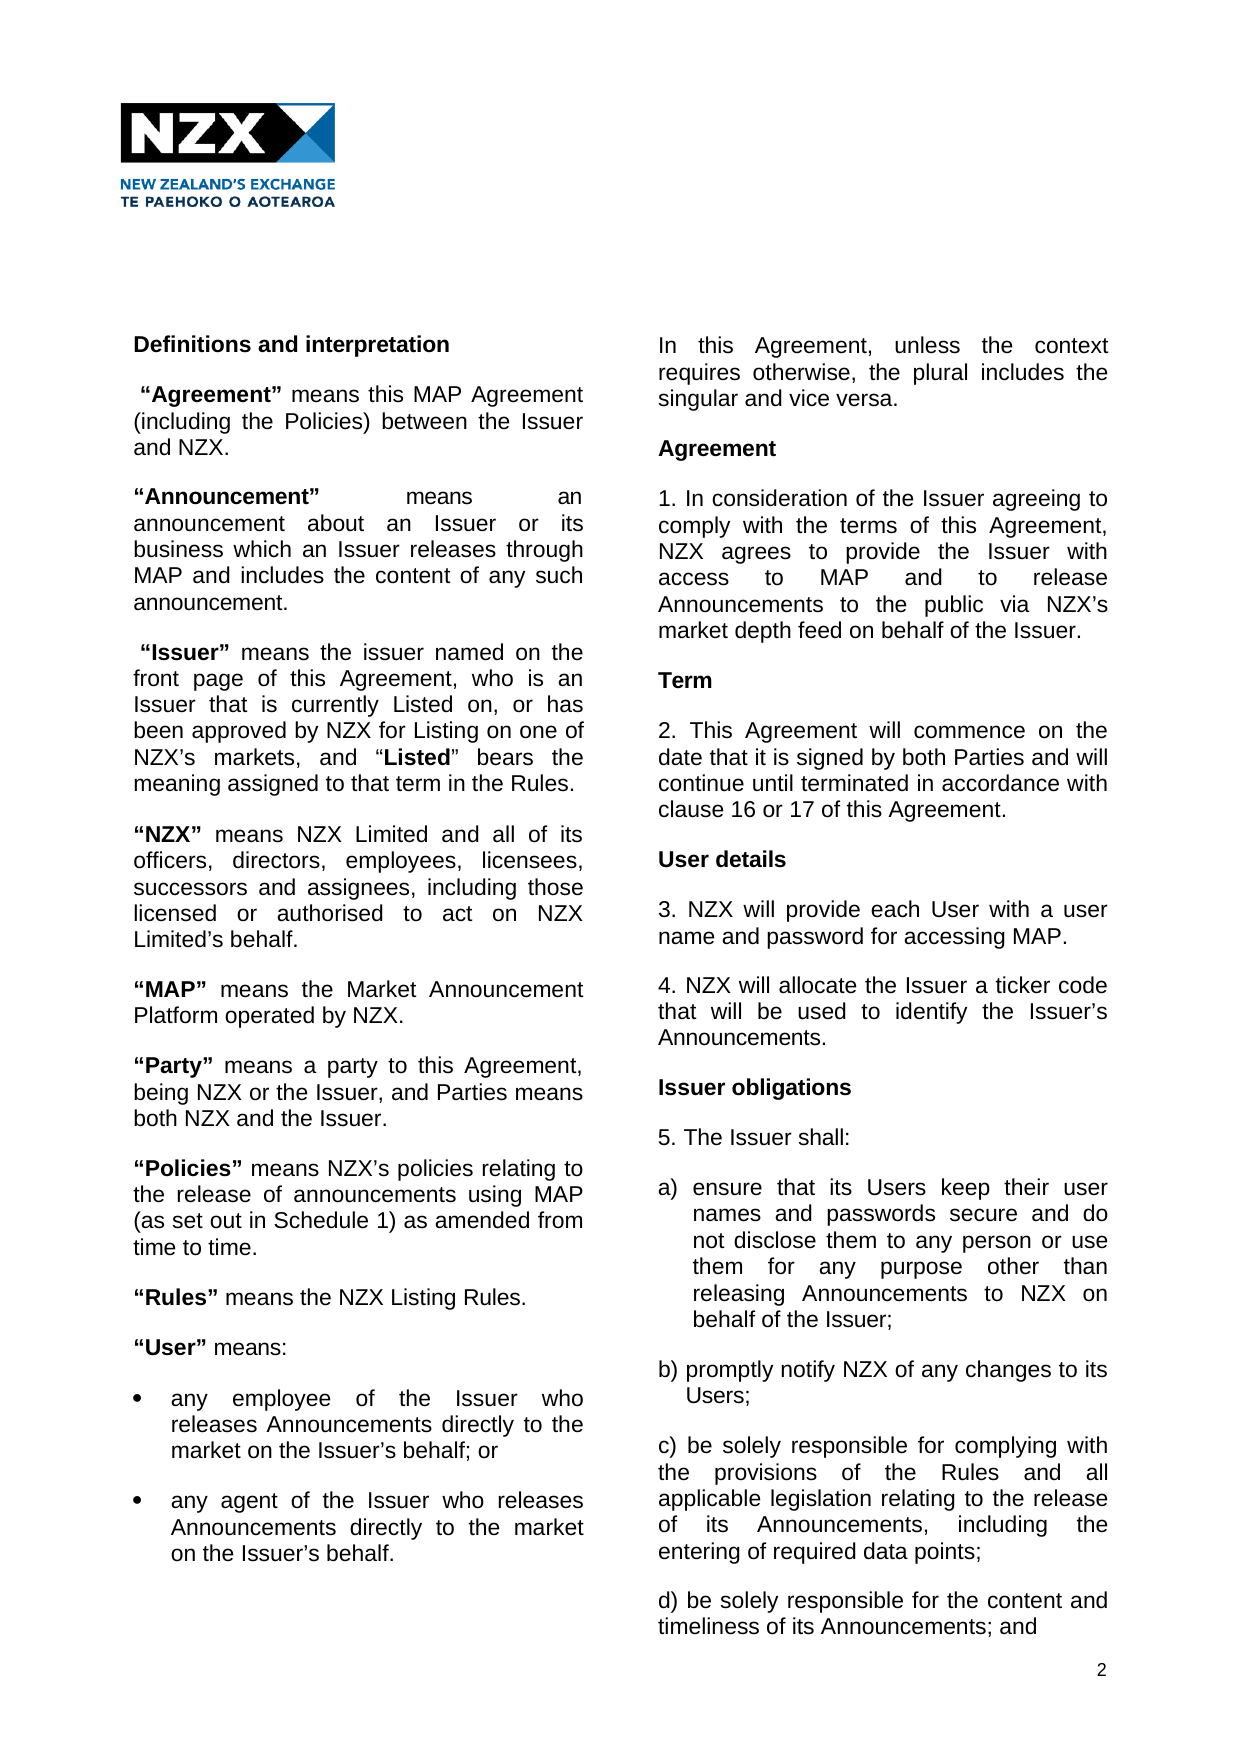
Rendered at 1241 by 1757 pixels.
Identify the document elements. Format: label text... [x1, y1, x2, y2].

text “Issuer” means the issuer named on the front page of this Agreement, who is an Issuer that is currently Listed on, or has been approved by NZX for Listing on one of NZX’s markets, and “Listed” bears the meaning assigned to that term in the Rules. [133, 638, 584, 797]
list NZX will allocate the Issuer a ticker code that will be used to identify the Issuer’s Announcements. [658, 973, 1108, 1050]
subtitle User details [658, 846, 1119, 872]
subtitle Issuer obligations [658, 1074, 1119, 1100]
list In consideration of the Issuer agreeing to comply with the terms of this Agreement, NZX agrees to provide the Issuer with access to MAP and to release Announcements to the public via NZX’s market depth feed on behalf of the Issuer. [658, 485, 1108, 643]
text “Agreement” means this MAP Agreement (including the Policies) between the Issuer and NZX. [133, 381, 583, 460]
text “NZX” means NZX Limited and all of its officers, directors, employees, licensees, successors and assignees, including those licensed or authorised to act on NZX Limited’s behalf. [133, 821, 583, 952]
list NZX will provide each User with a user name and password for accessing MAP. [658, 896, 1108, 949]
subtitle Agreement [658, 435, 1119, 461]
list promptly notify NZX of any changes to its Users; [658, 1356, 1108, 1408]
text “Announcement” means an announcement about an Issuer or its business which an Issuer releases through MAP and includes the content of any such announcement. [133, 483, 584, 615]
picture [120, 103, 335, 207]
list any agent of the Issuer who releases Announcements directly to the market on the Issuer’s behalf. [133, 1487, 584, 1566]
text “Party” means a party to this Agreement, being NZX or the Issuer, and Parties means both NZX and the Issuer. [133, 1052, 583, 1131]
text “MAP” means the Market Announcement Platform operated by NZX. [133, 976, 583, 1029]
text In this Agreement, unless the context requires otherwise, the plural includes the singular and vice versa. [658, 332, 1108, 412]
text “User” means: [133, 1334, 588, 1360]
list be solely responsible for the content and timeliness of its Announcements; and [658, 1588, 1108, 1639]
text “Rules” means the NZX Listing Rules. [133, 1284, 588, 1310]
list ensure that its Users keep their user names and passwords secure and do not disclose them to any person or use them for any purpose other than releasing Announcements to NZX on behalf of the Issuer; [658, 1174, 1108, 1332]
list The Issuer shall: [658, 1124, 1119, 1150]
subtitle Definitions and interpretation [133, 331, 588, 358]
list any employee of the Issuer who releases Announcements directly to the market on the Issuer’s behalf; or [133, 1384, 584, 1463]
subtitle Term [658, 667, 1119, 693]
text “Policies” means NZX’s policies relating to the release of announcements using MAP (as set out in Schedule 1) as amended from time to time. [133, 1155, 583, 1260]
list be solely responsible for complying with the provisions of the Rules and all applicable legislation relating to the release of its Announcements, including the entering of required data points; [658, 1432, 1108, 1564]
list This Agreement will commence on the date that it is signed by both Parties and will continue until terminated in accordance with clause 16 or 17 of this Agreement. [658, 717, 1108, 823]
